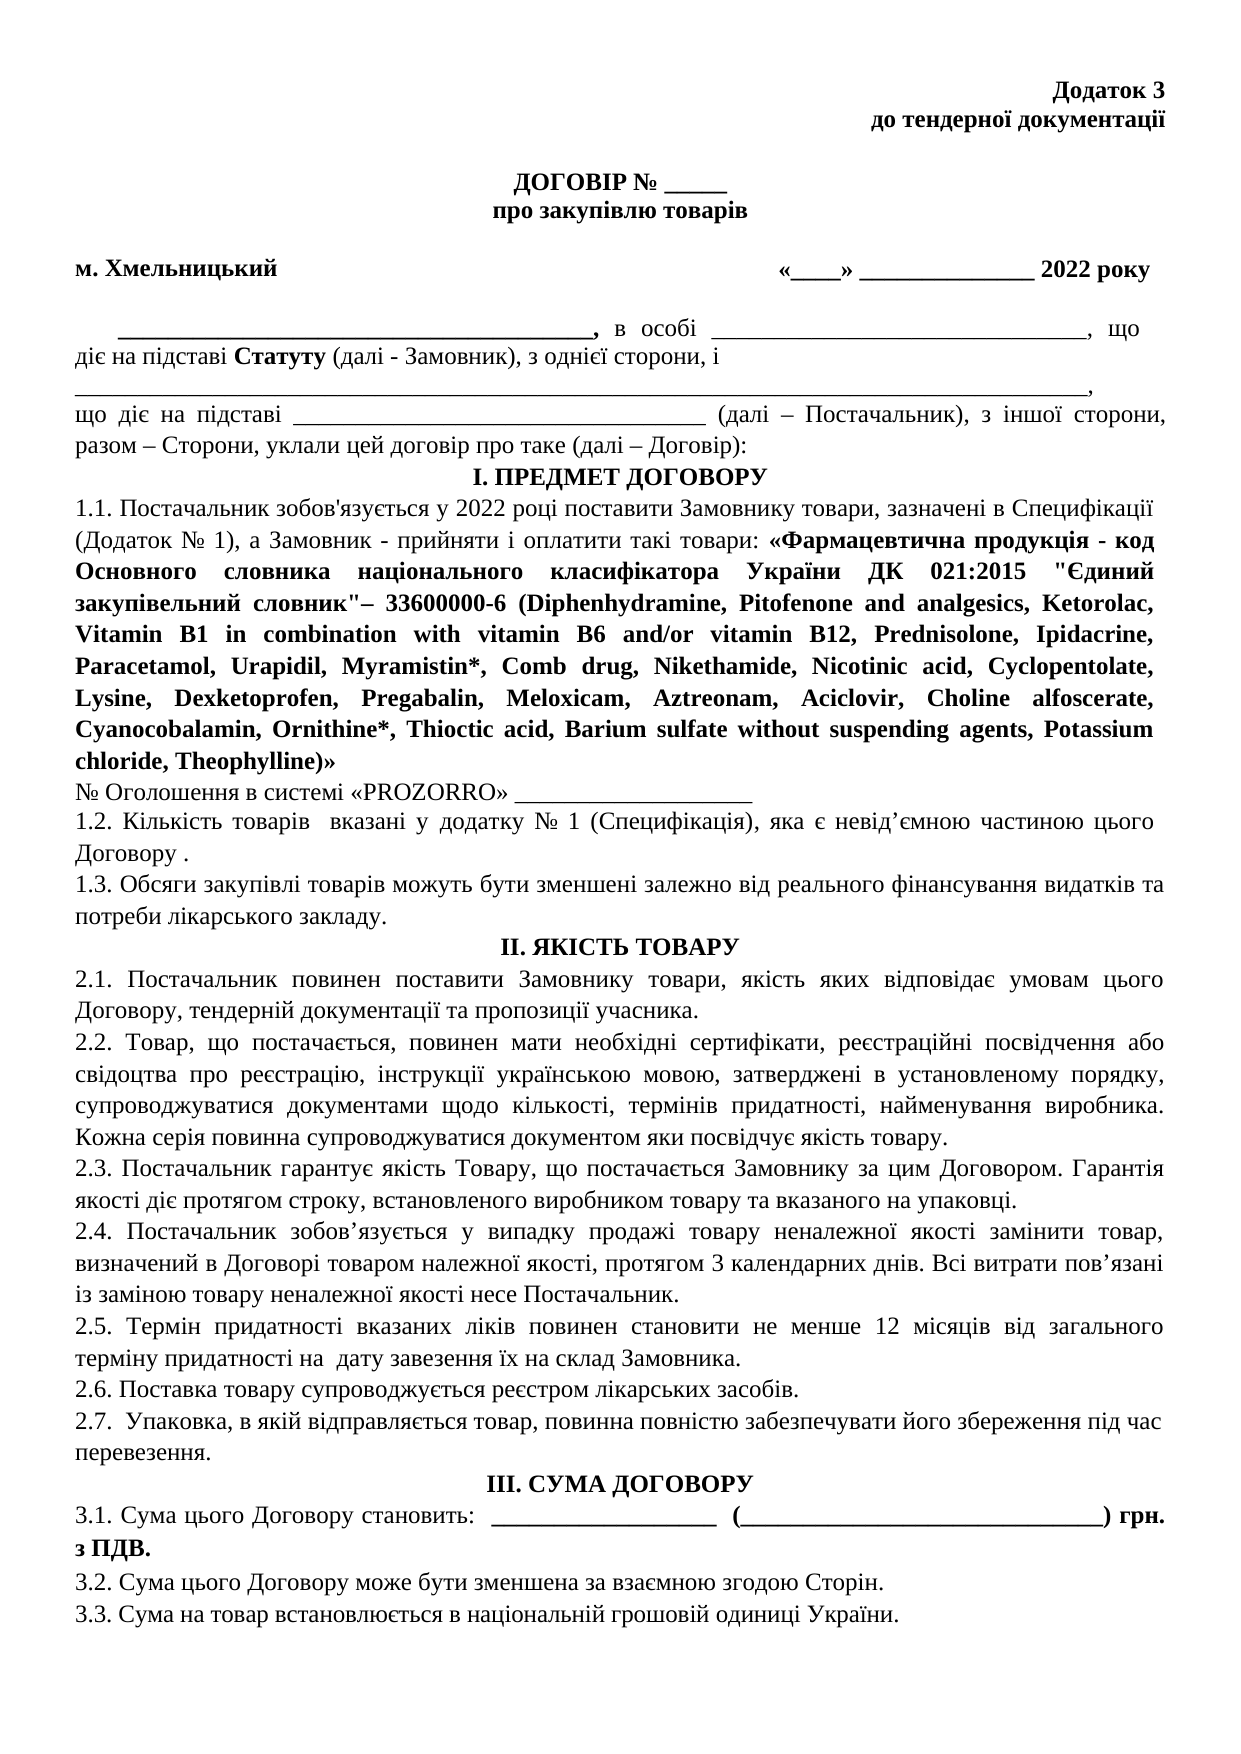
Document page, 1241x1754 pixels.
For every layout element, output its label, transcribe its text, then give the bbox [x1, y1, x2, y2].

text ДОГОВІР № _____ [75, 167, 1165, 196]
text 2.7. Упаковка, в якій відправляється товар, повинна повністю забезпечувати його збереження під час перевезення. [75, 1406, 1165, 1466]
text Додаток 3 [75, 75, 1165, 104]
text II. ЯКІСТЬ ТОВАРУ [75, 932, 1165, 961]
table_cell ______________________________________, в особі ______________________________, що діє на підставі Статуту (далі - Замовник), з однієї сторони, і _________________________________________________________________________________, що діє на підставі _________________________________ (далі – Постачальник), з іншої сторони, разом – Сторони, уклали цей договір про таке (далі – Договір): [75, 285, 1168, 462]
text 2.4. Постачальник зобов’язується у випадку продажі товару неналежної якості замінити товар, визначений в Договорі товаром належної якості, протягом 3 календарних днів. Всі витрати пов’язані із заміною товару неналежної якості несе Постачальник. [75, 1216, 1165, 1308]
text про закупівлю товарів [75, 196, 1165, 224]
text 1.3. Обсяги закупівлі товарів можуть бути зменшені залежно від реального фінансування видатків та потреби лікарського закладу. [75, 869, 1165, 929]
text 2.5. Термін придатності вказаних ліків повинен становити не менше 12 місяців від загального терміну придатності на дату завезення їх на склад Замовника. [75, 1311, 1165, 1371]
table_header «____» ______________ 2022 року [622, 253, 1168, 284]
text І. ПРЕДМЕТ ДОГОВОРУ [134, 462, 1106, 491]
text III. СУМА ДОГОВОРУ [75, 1469, 1165, 1498]
table_header м. Хмельницький [75, 253, 622, 284]
text 2.3. Постачальник гарантує якість Товару, що постачається Замовнику за цим Договором. Гарантія якості діє протягом строку, встановленого виробником товару та вказаного на упаковці. [75, 1153, 1165, 1214]
text 2.2. Товар, що постачається, повинен мати необхідні сертифікати, реєстраційні посвідчення або свідоцтва про реєстрацію, інструкції українською мовою, затверджені в установленому порядку, супроводжуватися документами щодо кількості, термінів придатності, найменування виробника. Кожна серія повинна супроводжуватися документом яки посвідчує якість товару. [75, 1027, 1165, 1151]
text 3.1. Сума цього Договору становить: __________________ (_____________________________) грн. з ПДВ. [75, 1501, 1165, 1562]
text 2.6. Поставка товару супроводжується реєстром лікарських засобів. [75, 1374, 1165, 1403]
text 2.1. Постачальник повинен поставити Замовнику товари, якість яких відповідає умовам цього Договору, тендерній документації та пропозиції учасника. [75, 964, 1165, 1024]
text до тендерної документації [754, 104, 1165, 132]
text 3.3. Сума на товар встановлюється в національній грошовій одиниці України. [75, 1599, 1152, 1628]
text 3.2. Сума цього Договору може бути зменшена за взаємною згодою Сторін. [75, 1567, 1165, 1595]
text 1.1. Постачальник зобов'язується у 2022 році поставити Замовнику товари, зазначені в Специфікації (Додаток № 1), а Замовник - прийняти і оплатити такі товари: «Фармацевтична продукція - код Основного словника національного класифікатора України ДК 021:2015 "Єдиний закупівельний словник"– 33600000-6 (Diphenhydramine, Pitofenone and analgesics, Ketorolac, Vitamin B1 in combination with vitamin B6 and/or vitamin B12, Prednisolone, Ipidacrine, Paracetamol, Urapidil, Myramistin*, Comb drug, Nikethamide, Nicotinic acid, Cyclopentolate, Lysine, Dexketoprofen, Pregabalin, Meloxicam, Aztreonam, Aciclovir, Choline alfoscerate, Cyanocobalamin, Ornithine*, Thioctic acid, Barium sulfate without suspending agents, Potassium chloride, Theophylline)» [75, 493, 1155, 774]
text № Оголошення в системі «PROZORRO» ___________________ [75, 777, 1165, 806]
text 1.2. Кількість товарів вказані у додатку № 1 (Специфікація), яка є невід’ємною частиною цього Договору . [75, 806, 1155, 866]
